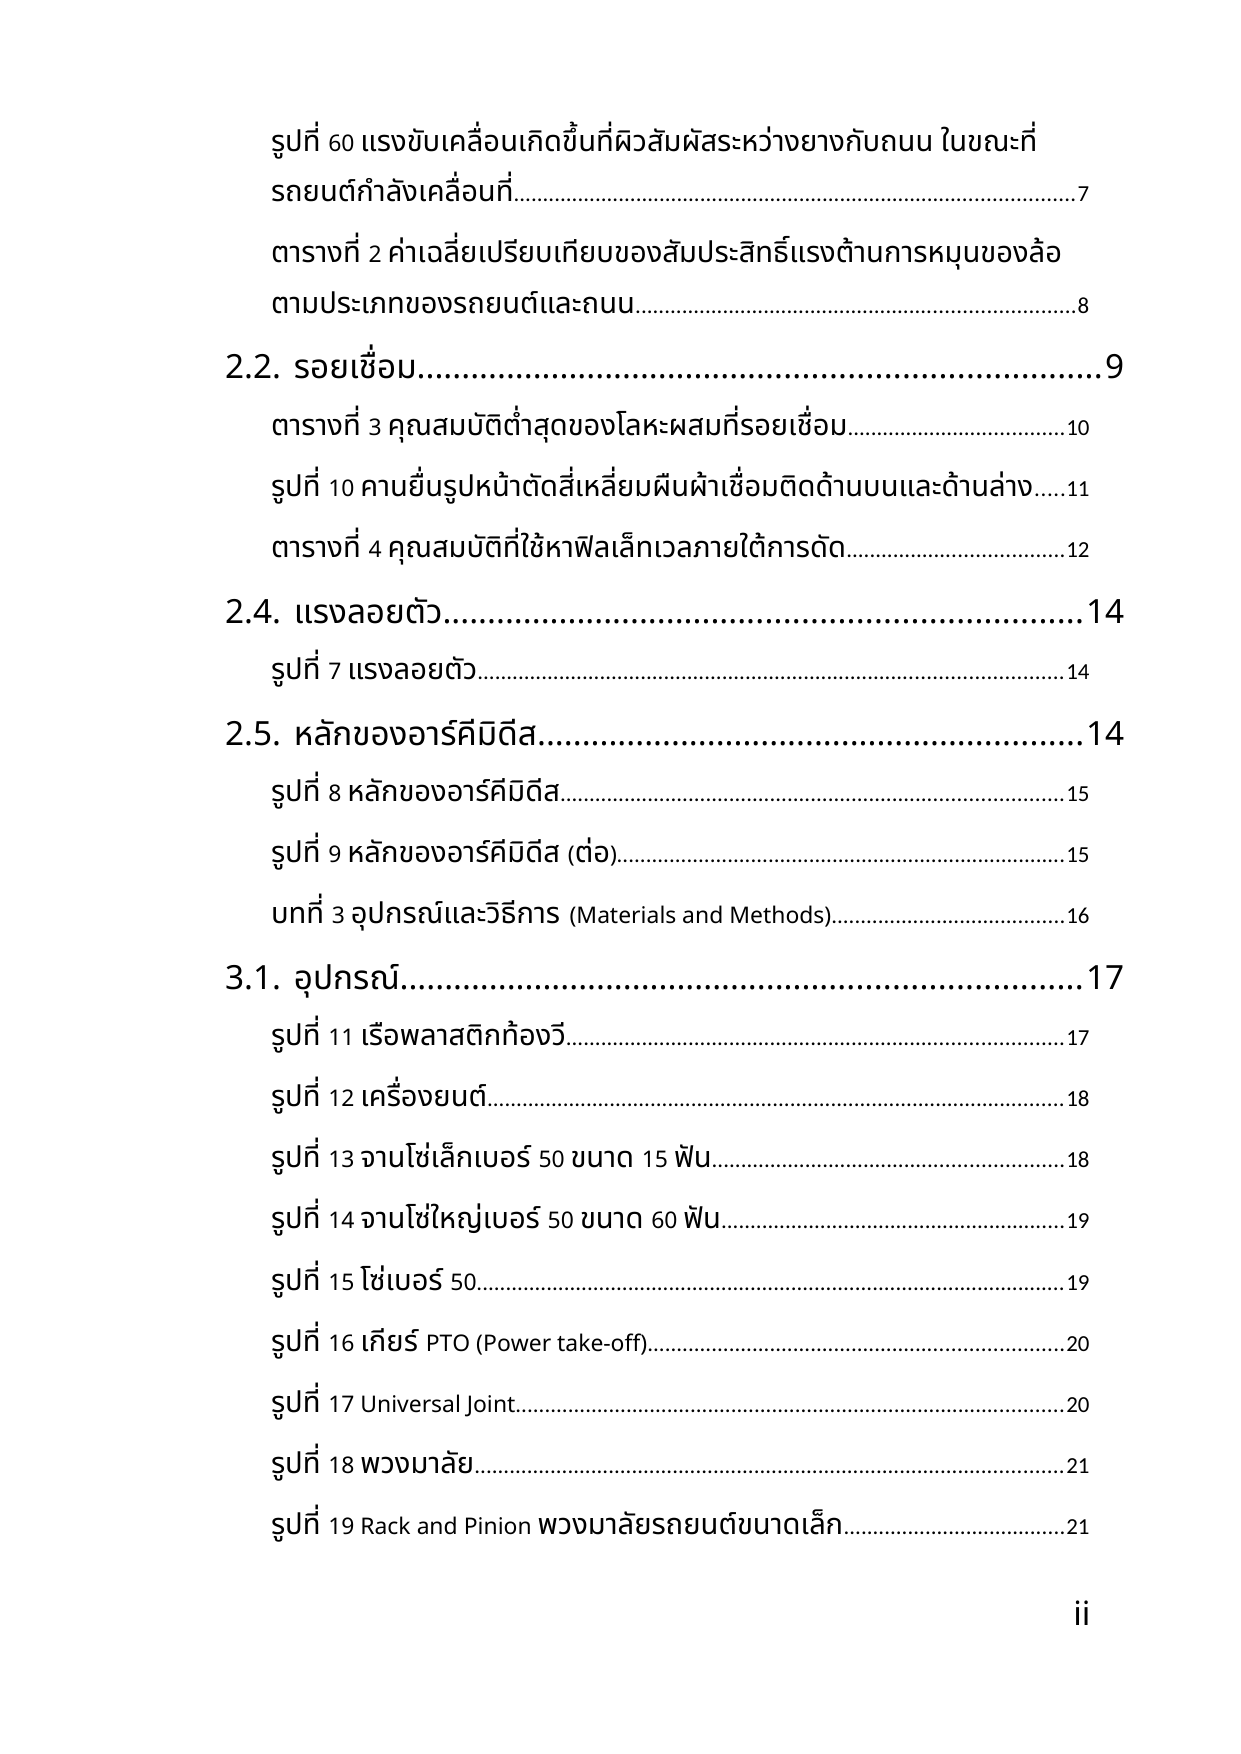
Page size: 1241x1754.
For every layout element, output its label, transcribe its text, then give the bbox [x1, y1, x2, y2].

text รูปที่ 16 เกียร์ PTO (Power take-off) 20 [271, 1320, 1090, 1364]
text รูปที่ 14 จานโซ่ใหญ่เบอร์ 50 ขนาด 60 ฟัน 19 [271, 1198, 1090, 1242]
text รูปที่ 12 เครื่องยนต์ 18 [271, 1076, 1090, 1120]
text 3.1. อุปกรณ์ 17 [225, 954, 1090, 1004]
text รูปที่ 17 Universal Joint 20 [271, 1381, 1090, 1425]
text 2.4. แรงลอยตัว 14 [225, 587, 1090, 638]
text รูปที่ 9 หลักของอาร์คีมิดีส (ต่อ) 15 [271, 832, 1090, 876]
text 2.2. รอยเชื่อม 9 [225, 343, 1090, 394]
text รูปที่ 19 Rack and Pinion พวงมาลัยรถยนต์ขนาดเล็ก 21 [271, 1503, 1090, 1547]
text รูปที่ 8 หลักของอาร์คีมิดีส 15 [271, 771, 1090, 815]
text รูปที่ 13 จานโซ่เล็กเบอร์ 50 ขนาด 15 ฟัน 18 [271, 1137, 1090, 1181]
text รูปที่ 10 คานยื่นรูปหน้าตัดสี่เหลี่ยมผืนผ้าเชื่อมติดด้านบนและด้านล่าง 11 [271, 465, 1090, 509]
text บทที่ 3 อุปกรณ์และวิธีการ (Materials and Methods) 16 [271, 893, 1090, 937]
text รูปที่ 60 แรงขับเคลื่อนเกิดขึ้นที่ผิวสัมผัสระหว่างยางกับถนน ในขณะที่รถยนต์กำลังเคลื่อนที่ 7 [271, 120, 1090, 215]
text รูปที่ 7 แรงลอยตัว 14 [271, 648, 1090, 693]
text ตารางที่ 3 คุณสมบัติต่ำสุดของโลหะผสมที่รอยเชื่อม 10 [271, 404, 1090, 448]
text รูปที่ 18 พวงมาลัย 21 [271, 1442, 1090, 1486]
text รูปที่ 15 โซ่เบอร์ 50 19 [271, 1259, 1090, 1303]
text รูปที่ 11 เรือพลาสติกท้องวี 17 [271, 1015, 1090, 1059]
text 2.5. หลักของอาร์คีมิดีส 14 [225, 709, 1090, 760]
text ตารางที่ 4 คุณสมบัติที่ใช้หาฟิลเล็ทเวลภายใต้การดัด 12 [271, 526, 1090, 571]
text ตารางที่ 2 ค่าเฉลี่ยเปรียบเทียบของสัมประสิทธิ์แรงต้านการหมุนของล้อตามประเภทของรถยนต์และถนน 8 [271, 232, 1090, 326]
